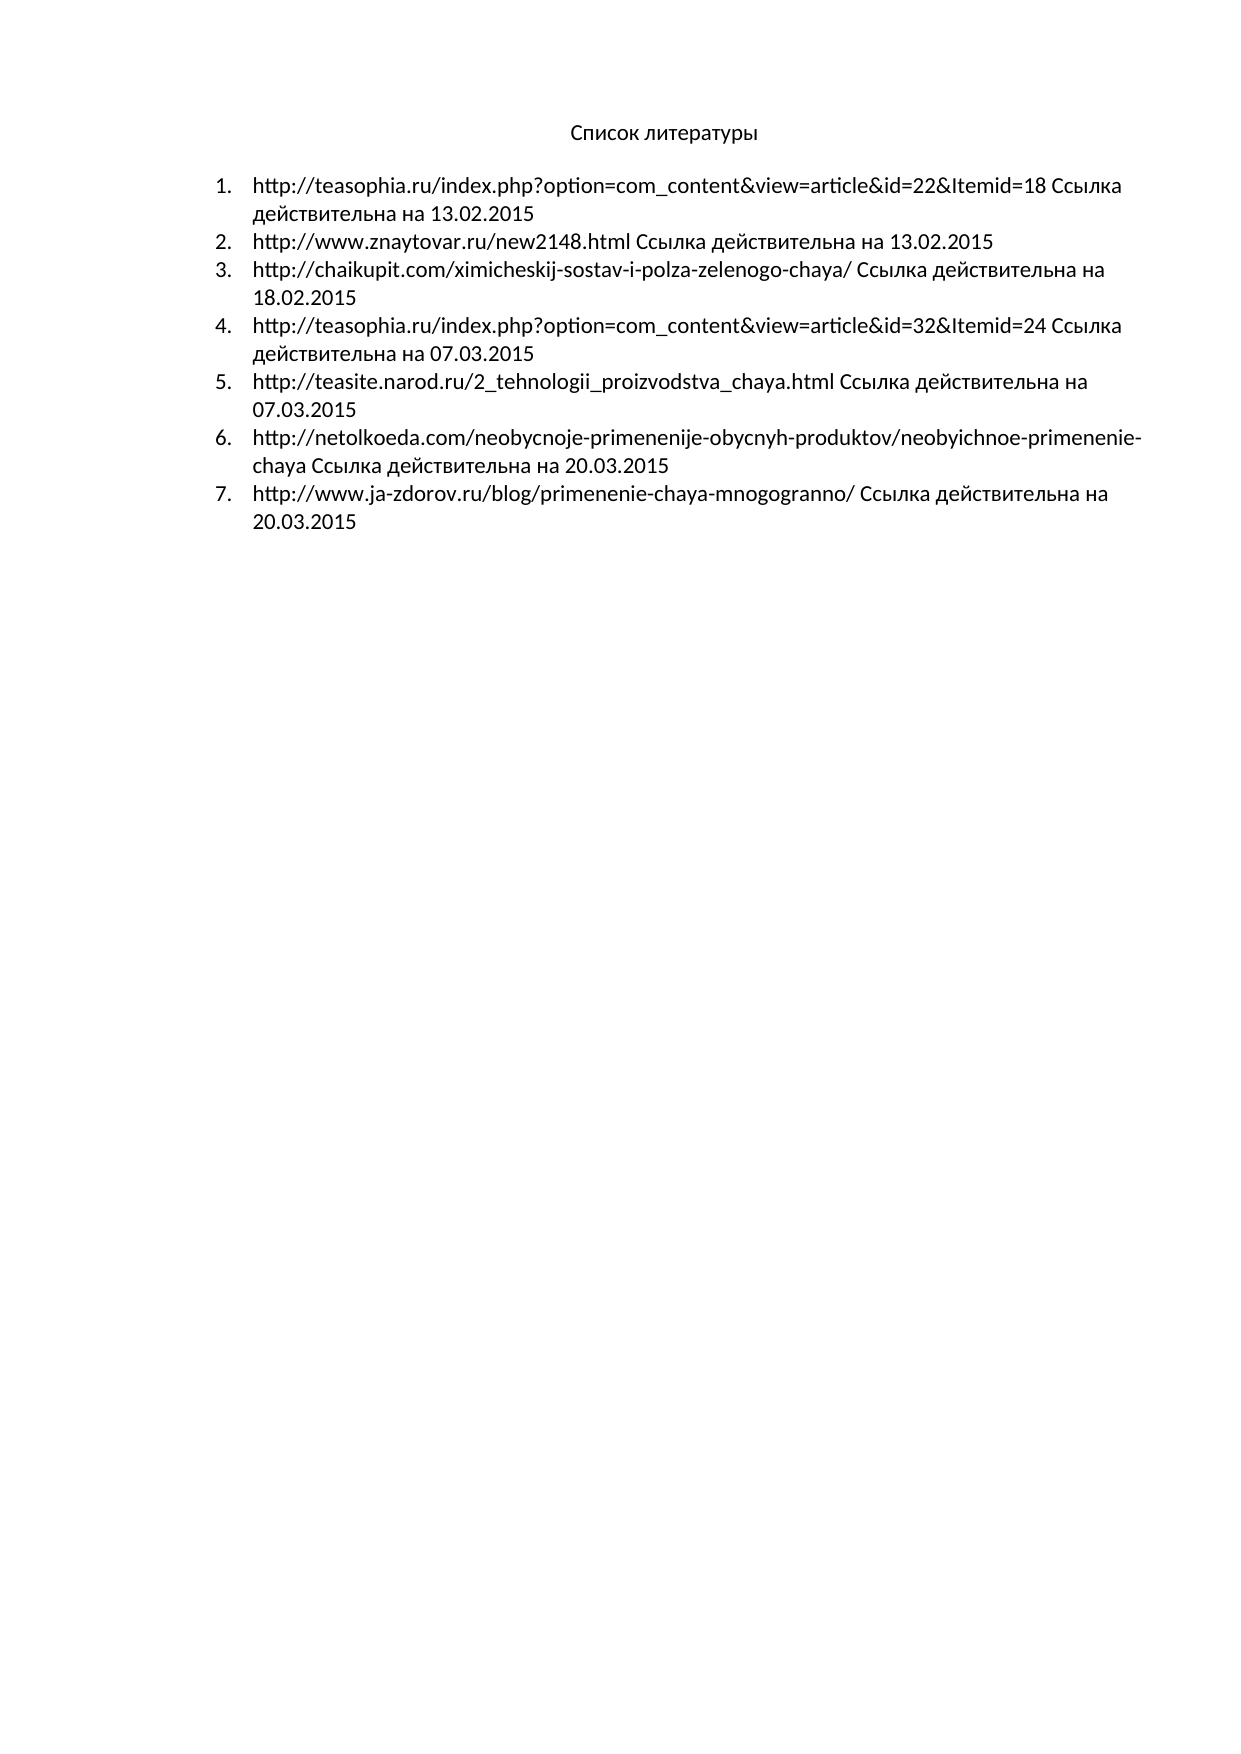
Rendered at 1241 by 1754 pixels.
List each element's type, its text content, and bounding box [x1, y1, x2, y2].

list http://teasophia.ru/index.php?option=com_content&view=article&id=22&Itemid=18 Ссылка действительна на 13.02.2015 [215, 171, 1152, 227]
list http://www.ja-zdorov.ru/blog/primenenie-chaya-mnogogranno/ Ссылка действительна на 20.03.2015 [215, 479, 1152, 535]
list http://teasite.narod.ru/2_tehnologii_proizvodstva_chaya.html Ссылка действительна на 07.03.2015 [215, 367, 1152, 423]
list http://www.znaytovar.ru/new2148.html Ссылка действительна на 13.02.2015 [215, 227, 1152, 255]
text Список литературы [177, 118, 1152, 146]
list http://netolkoeda.com/neobycnoje-primenenije-obycnyh-produktov/neobyichnoe-primenenie-chaya Ссылка действительна на 20.03.2015 [215, 423, 1152, 479]
list http://teasophia.ru/index.php?option=com_content&view=article&id=32&Itemid=24 Ссылка действительна на 07.03.2015 [215, 311, 1152, 367]
list http://chaikupit.com/ximicheskij-sostav-i-polza-zelenogo-chaya/ Ссылка действительна на 18.02.2015 [215, 255, 1152, 311]
